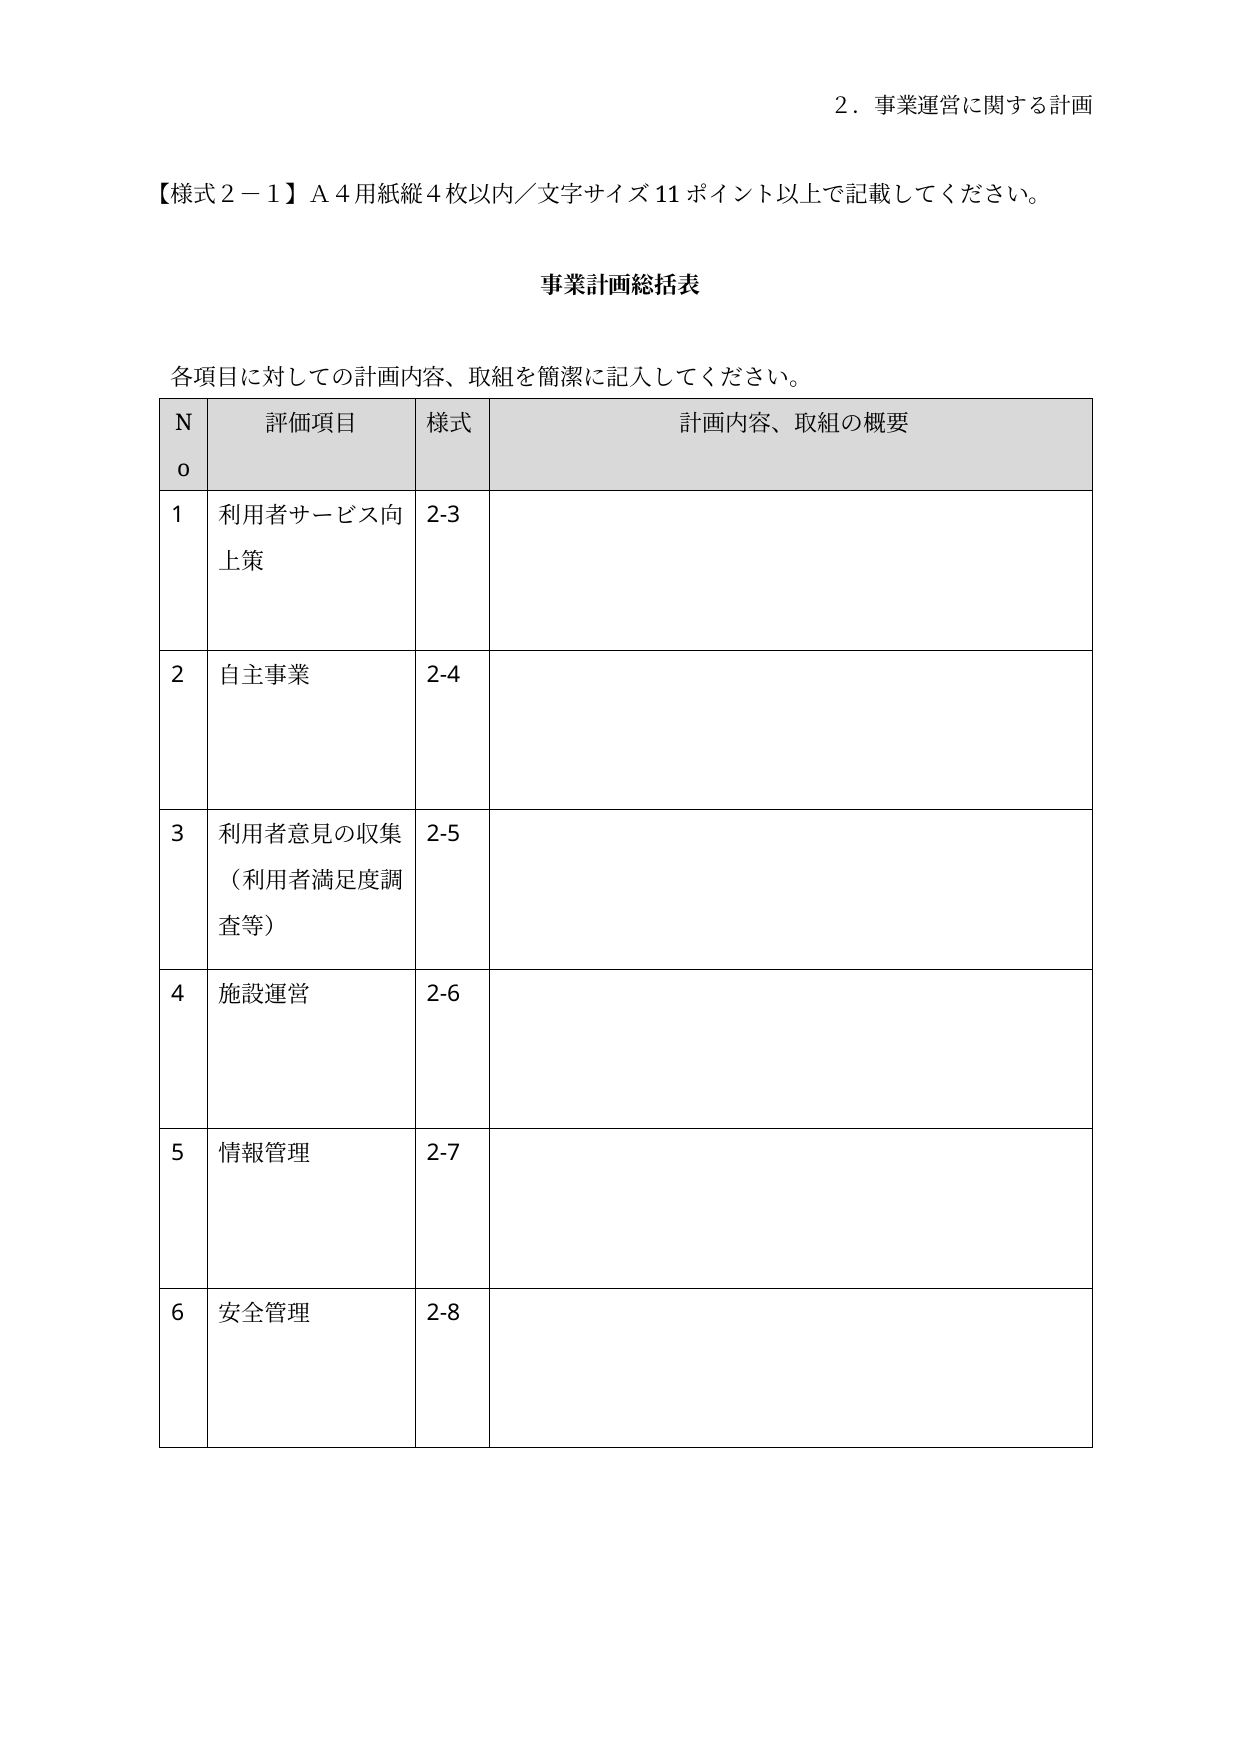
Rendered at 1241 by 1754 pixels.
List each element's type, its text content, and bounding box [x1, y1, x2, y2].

table_header 計画内容、取組の概要 [490, 399, 1092, 490]
text 各項目に対しての計画内容、取組を簡潔に記入してください。 [148, 352, 1092, 398]
table_header 様式 [416, 399, 489, 490]
table_cell 4 [160, 970, 207, 1128]
text 事業計画総括表 [148, 261, 1092, 307]
table_cell [490, 1289, 1092, 1447]
table_cell 3 [160, 810, 207, 969]
table_cell 利用者サービス向上策 [208, 491, 415, 650]
table_cell 2 [160, 651, 207, 809]
table_header 評価項目 [208, 399, 415, 490]
table_cell 1 [160, 491, 207, 650]
table_cell 2-4 [416, 651, 489, 809]
table_cell [490, 651, 1092, 809]
table_cell [490, 1129, 1092, 1288]
table_cell 自主事業 [208, 651, 415, 809]
table_header No [160, 399, 207, 490]
table_cell 安全管理 [208, 1289, 415, 1447]
table_cell 2-5 [416, 810, 489, 969]
table_cell 6 [160, 1289, 207, 1447]
table_cell 2-8 [416, 1289, 489, 1447]
table_cell 2-6 [416, 970, 489, 1128]
table_cell 2-3 [416, 491, 489, 650]
table_cell 5 [160, 1129, 207, 1288]
table_cell [490, 970, 1092, 1128]
table_cell 施設運営 [208, 970, 415, 1128]
table_cell 2-7 [416, 1129, 489, 1288]
table_cell [490, 810, 1092, 969]
table_cell 情報管理 [208, 1129, 415, 1288]
table_cell 利用者意見の収集 （利用者満足度調査等） [208, 810, 415, 969]
text 【様式２－１】Ａ４用紙縦４枚以内／文字サイズ11ポイント以上で記載してください。 [148, 170, 1092, 215]
table_cell [490, 491, 1092, 650]
